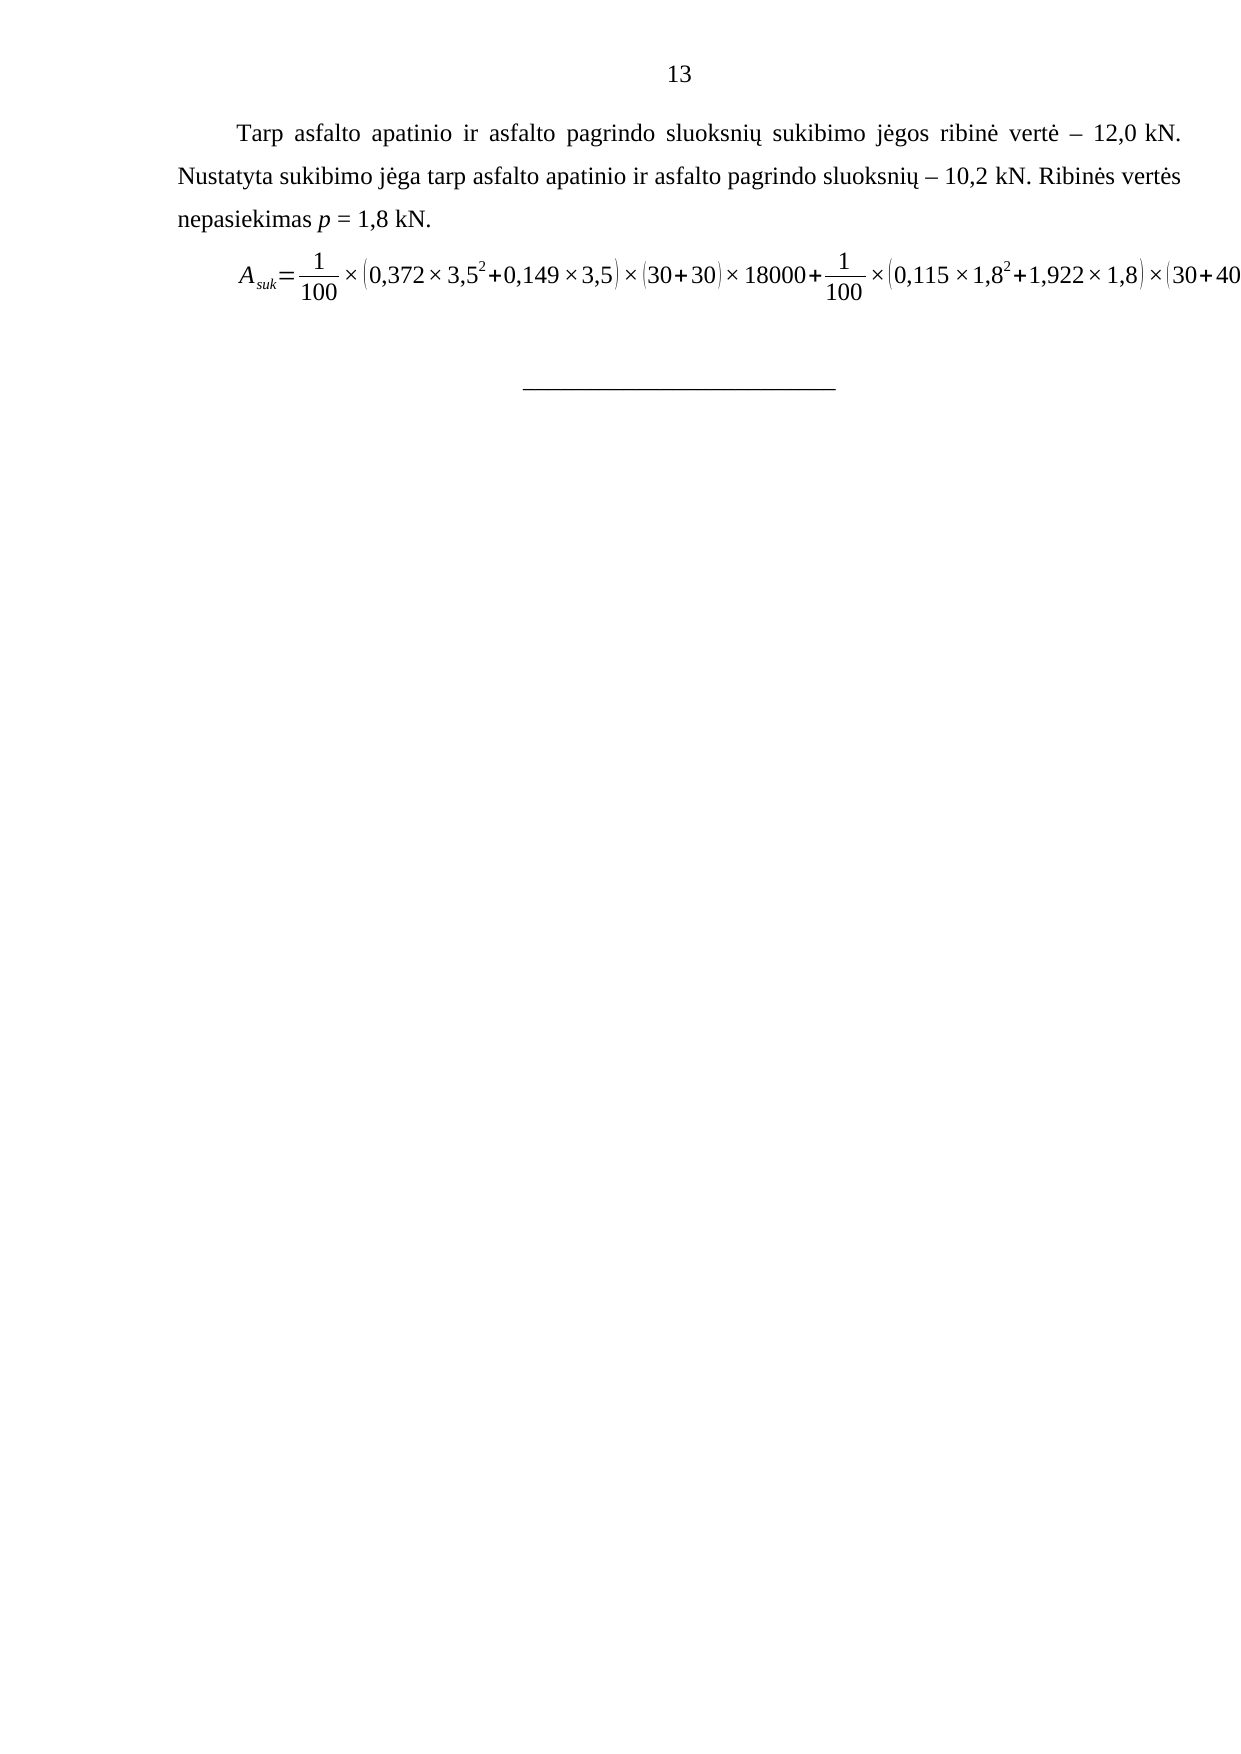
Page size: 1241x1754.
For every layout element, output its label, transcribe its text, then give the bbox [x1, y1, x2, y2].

text _________________________ [177, 364, 1181, 393]
text Tarp asfalto apatinio ir asfalto pagrindo sluoksnių sukibimo jėgos ribinė vertė – 12,0 kN. Nustatyta sukibimo jėga tarp asfalto apatinio ir asfalto pagrindo sluoksnių – 10,2 kN. Ribinės vertės nepasiekimas p = 1,8 kN. [177, 118, 1181, 233]
